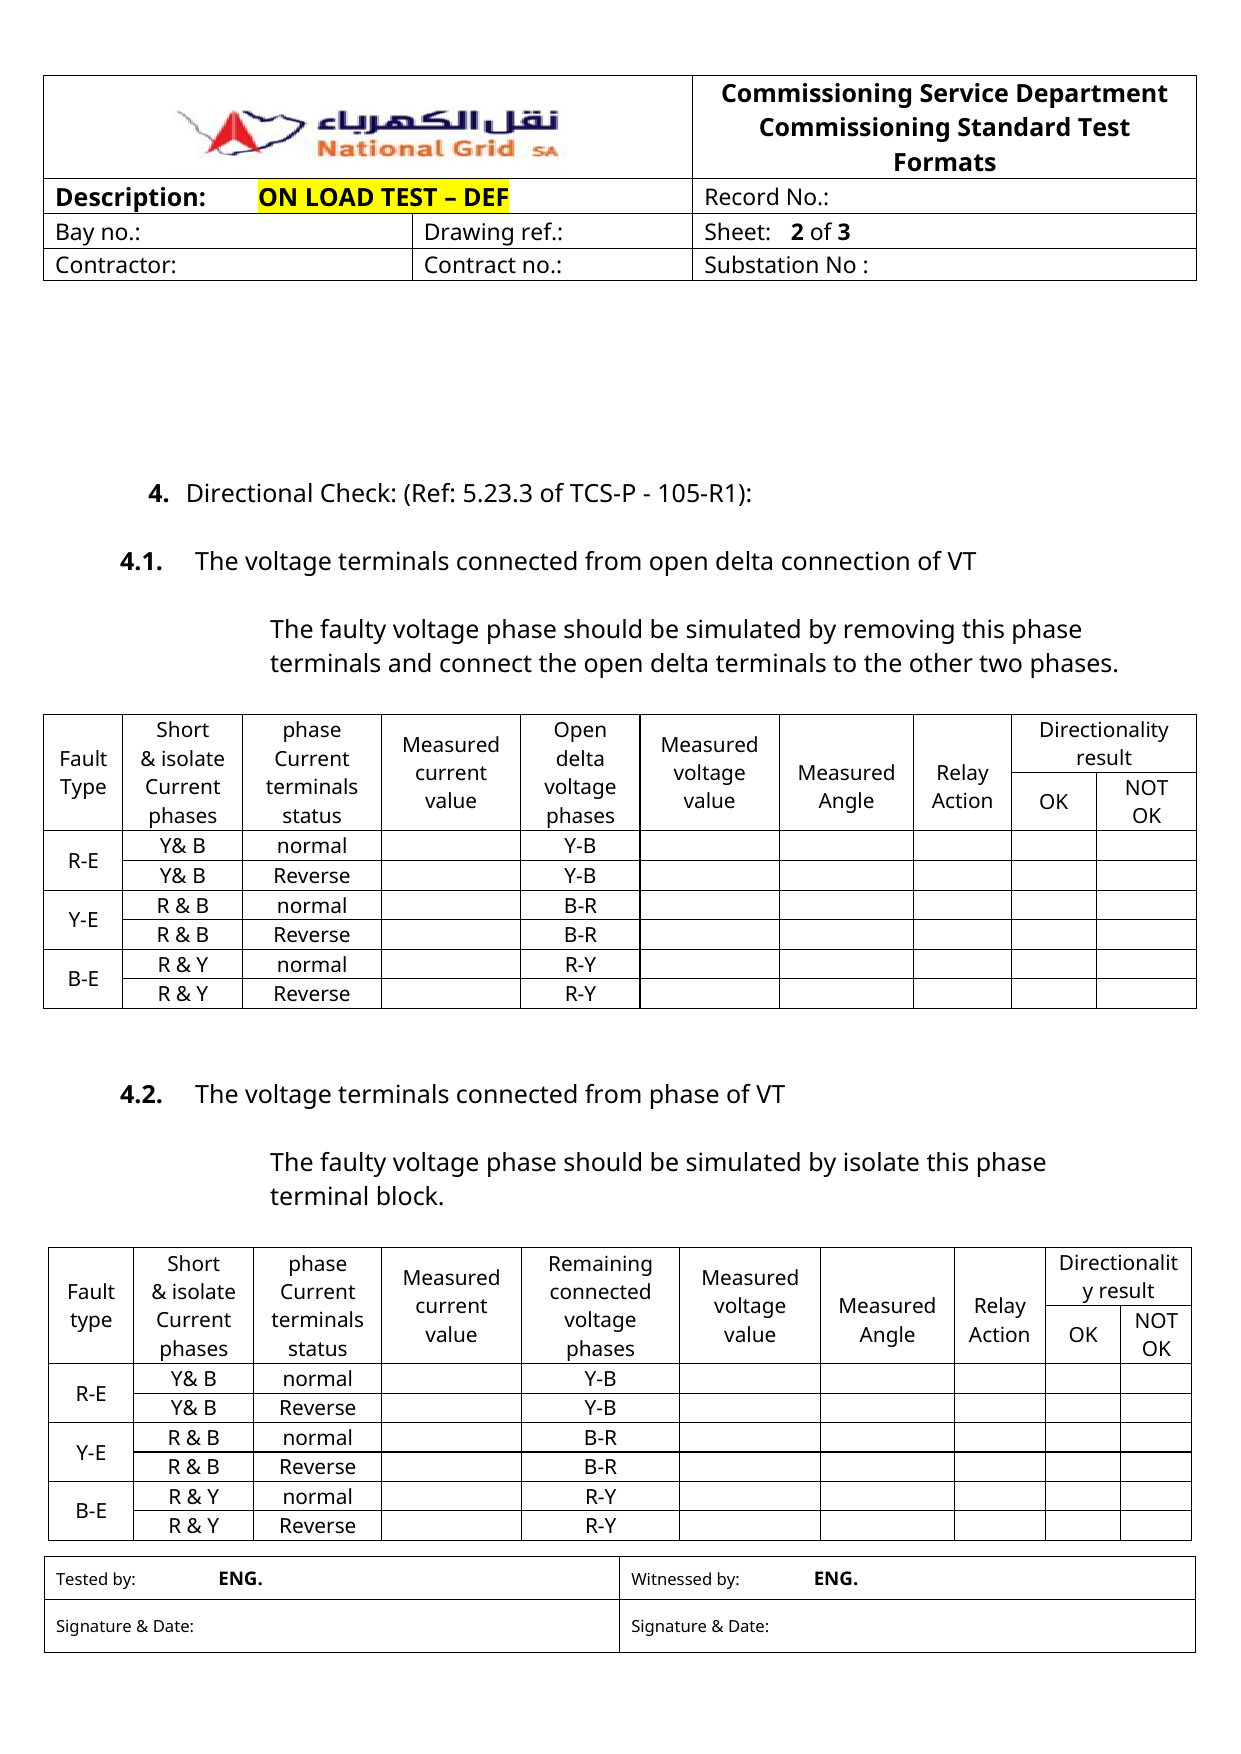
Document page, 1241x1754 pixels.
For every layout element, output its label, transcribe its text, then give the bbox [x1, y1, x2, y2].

table_cell OK [1046, 1306, 1120, 1363]
table_cell R & Y [123, 979, 242, 1008]
table_cell normal [243, 891, 381, 919]
table_cell B-R [522, 1423, 679, 1451]
table_cell [1121, 1423, 1191, 1451]
table_cell [955, 1394, 1045, 1422]
table_cell [1097, 979, 1196, 1008]
table_cell [382, 950, 520, 978]
table_cell [680, 1511, 820, 1540]
table_cell OK [1012, 773, 1096, 830]
table_cell [641, 831, 779, 860]
table_cell [780, 950, 913, 978]
table_cell Reverse [243, 920, 381, 949]
table_cell Y& B [123, 831, 242, 860]
table_header Relay Action [955, 1248, 1045, 1363]
table_header Measured voltage value [641, 715, 779, 830]
table_cell [1012, 979, 1096, 1008]
table_cell [1046, 1482, 1120, 1510]
table_cell [680, 1453, 820, 1481]
table_cell [1121, 1364, 1191, 1392]
table_cell [382, 1511, 521, 1540]
table_header phase Current terminals status [254, 1248, 381, 1363]
table_cell [914, 920, 1011, 949]
table_cell Y-B [521, 861, 639, 890]
table_header phase Current terminals status [243, 715, 381, 830]
table_cell Y-B [522, 1394, 679, 1422]
table_cell B-E [44, 950, 122, 1008]
table_header Short & isolate Current phases [123, 715, 242, 830]
table_cell [680, 1394, 820, 1422]
table_cell Y& B [134, 1364, 253, 1392]
table_cell Reverse [243, 979, 381, 1008]
table_cell [1097, 920, 1196, 949]
table_cell [382, 1423, 521, 1451]
table_cell [382, 861, 520, 890]
table_cell [1121, 1482, 1191, 1510]
table_cell normal [254, 1364, 381, 1392]
table_cell Y& B [134, 1394, 253, 1422]
table_cell [680, 1364, 820, 1392]
table_cell R & Y [123, 950, 242, 978]
table_cell [1046, 1511, 1120, 1540]
table_cell [955, 1482, 1045, 1510]
table_cell R & Y [134, 1482, 253, 1510]
table_header Directionality result [1046, 1248, 1191, 1305]
table_cell [821, 1364, 954, 1392]
table_cell R-E [49, 1364, 133, 1422]
text The faulty voltage phase should be simulated by isolate this phase terminal block. [270, 1145, 1120, 1213]
table_cell [1012, 831, 1096, 860]
table_cell [955, 1423, 1045, 1451]
table_cell R & B [123, 891, 242, 919]
table_cell [821, 1423, 954, 1451]
table_cell [382, 891, 520, 919]
table_cell [914, 891, 1011, 919]
table_header Measured Angle [780, 715, 913, 830]
table_cell R-Y [522, 1511, 679, 1540]
table_cell [955, 1511, 1045, 1540]
table_cell Reverse [254, 1511, 381, 1540]
table_cell [1121, 1511, 1191, 1540]
table_cell B-E [49, 1482, 133, 1540]
table_cell normal [254, 1423, 381, 1451]
table_cell [1012, 920, 1096, 949]
table_cell R-Y [521, 979, 639, 1008]
table_cell Y-E [49, 1423, 133, 1481]
table_cell [914, 979, 1011, 1008]
table_cell [1012, 950, 1096, 978]
table_header Measured Angle [821, 1248, 954, 1363]
table_cell [1097, 861, 1196, 890]
table_header Short & isolate Current phases [134, 1248, 253, 1363]
table_cell [955, 1453, 1045, 1481]
table_header Relay Action [914, 715, 1011, 830]
table_cell [1046, 1394, 1120, 1422]
table_cell normal [254, 1482, 381, 1510]
table_cell [780, 920, 913, 949]
table_cell R & Y [134, 1511, 253, 1540]
table_cell [641, 979, 779, 1008]
table_cell [1121, 1394, 1191, 1422]
table_cell [1012, 861, 1096, 890]
table_cell [955, 1364, 1045, 1392]
table_cell [821, 1394, 954, 1422]
text The faulty voltage phase should be simulated by removing this phase terminals and connect the open delta terminals to the other two phases. [270, 612, 1120, 680]
table_cell [821, 1511, 954, 1540]
table_cell normal [243, 950, 381, 978]
table_header Directionality result [1012, 715, 1196, 772]
list Directional Check: (Ref: 5.23.3 of TCS-P - 105-R1): [148, 476, 1120, 510]
table_cell Y& B [123, 861, 242, 890]
table_cell Y-E [44, 891, 122, 949]
table_cell [382, 979, 520, 1008]
table_header Fault Type [44, 715, 122, 830]
table_cell [1046, 1423, 1120, 1451]
table_cell R & B [123, 920, 242, 949]
table_cell [914, 861, 1011, 890]
table_cell Y-B [522, 1364, 679, 1392]
table_cell [1121, 1453, 1191, 1481]
table_cell [1012, 891, 1096, 919]
table_cell [821, 1453, 954, 1481]
list The voltage terminals connected from open delta connection of VT [120, 544, 1120, 578]
table_header Measured current value [382, 715, 520, 830]
table_cell R & B [134, 1423, 253, 1451]
table_cell NOT OK [1097, 773, 1196, 830]
table_cell R & B [134, 1453, 253, 1481]
list The voltage terminals connected from phase of VT [120, 1077, 1120, 1111]
table_cell [780, 861, 913, 890]
table_header Remaining connected voltage phases [522, 1248, 679, 1363]
table_cell [641, 950, 779, 978]
table_header Open delta voltage phases [521, 715, 639, 830]
table_cell [914, 831, 1011, 860]
table_cell R-E [44, 831, 122, 890]
table_cell [382, 831, 520, 860]
table_cell B-R [521, 891, 639, 919]
table_cell [1097, 950, 1196, 978]
table_cell [382, 1364, 521, 1392]
table_cell normal [243, 831, 381, 860]
table_cell B-R [521, 920, 639, 949]
table_cell B-R [522, 1453, 679, 1481]
table_cell [1097, 891, 1196, 919]
table_cell NOT OK [1121, 1306, 1191, 1363]
table_cell [1097, 831, 1196, 860]
table_cell [641, 891, 779, 919]
table_cell R-Y [521, 950, 639, 978]
table_cell [780, 831, 913, 860]
table_cell Reverse [243, 861, 381, 890]
table_cell [780, 979, 913, 1008]
table_cell [382, 1453, 521, 1481]
table_cell [641, 920, 779, 949]
table_cell Y-B [521, 831, 639, 860]
table_cell R-Y [522, 1482, 679, 1510]
table_header Measured voltage value [680, 1248, 820, 1363]
table_cell Reverse [254, 1394, 381, 1422]
table_cell [1046, 1364, 1120, 1392]
table_cell [680, 1423, 820, 1451]
table_cell [382, 1482, 521, 1510]
table_cell Reverse [254, 1453, 381, 1481]
table_cell [641, 861, 779, 890]
table_cell [382, 920, 520, 949]
table_header Measured current value [382, 1248, 521, 1363]
table_cell [821, 1482, 954, 1510]
picture [169, 96, 568, 170]
table_cell [382, 1394, 521, 1422]
table_cell [780, 891, 913, 919]
table_header Fault type [49, 1248, 133, 1363]
table_cell [680, 1482, 820, 1510]
table_cell [1046, 1453, 1120, 1481]
table_cell [914, 950, 1011, 978]
